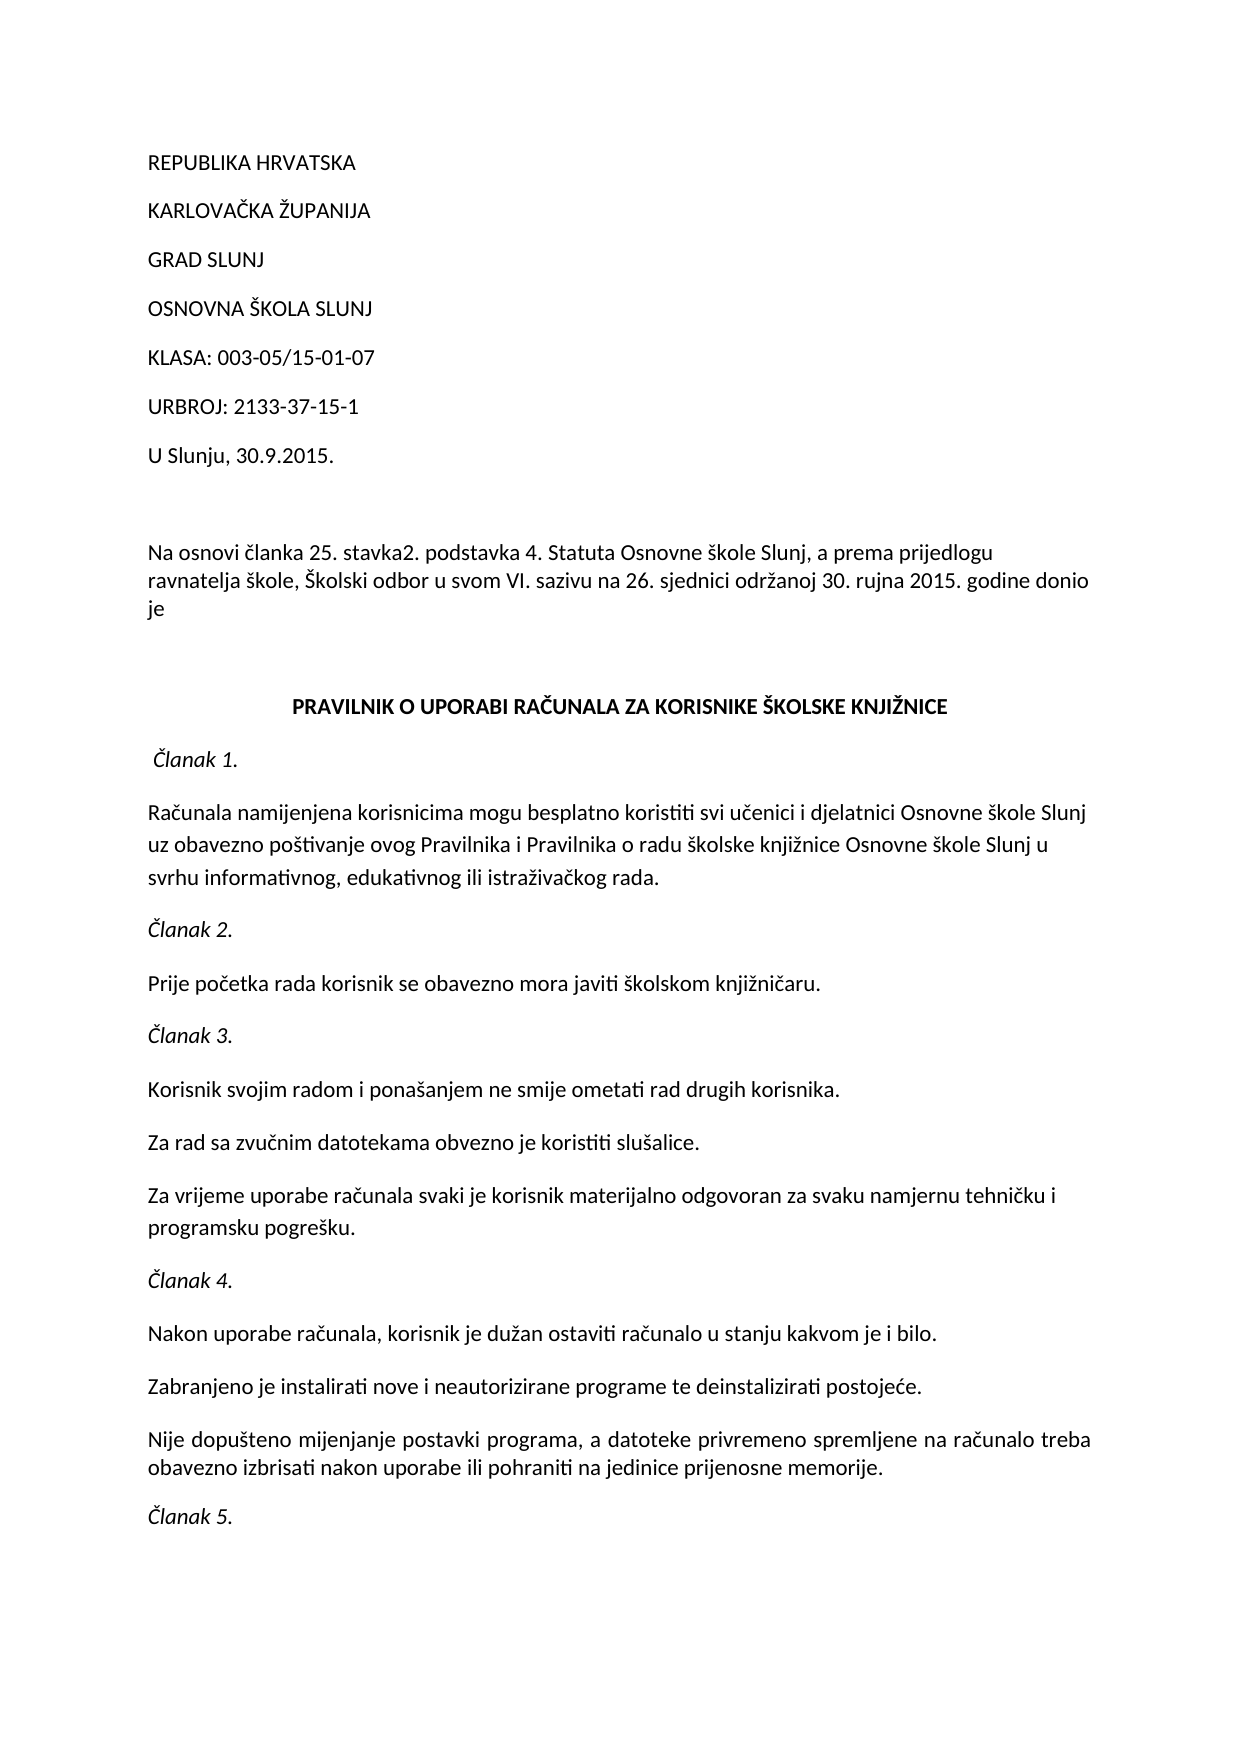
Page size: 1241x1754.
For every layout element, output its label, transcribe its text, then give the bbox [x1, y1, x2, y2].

text OSNOVNA ŠKOLA SLUNJ [148, 294, 1093, 322]
text REPUBLIKA HRVATSKA [148, 148, 1093, 176]
text Zabranjeno je instalirati nove i neautorizirane programe te deinstalizirati postojeće. [148, 1372, 1093, 1400]
text Za rad sa zvučnim datotekama obvezno je koristiti slušalice. [148, 1128, 1093, 1156]
text Članak 3. [148, 1022, 1093, 1050]
text GRAD SLUNJ [148, 245, 1093, 273]
text Nije dopušteno mijenjanje postavki programa, a datoteke privremeno spremljene na računalo treba obavezno izbrisati nakon uporabe ili pohraniti na jedinice prijenosne memorije. [148, 1425, 1093, 1481]
text U Slunju, 30.9.2015. [148, 441, 1093, 469]
text Članak 2. [148, 916, 1093, 944]
text Članak 4. [148, 1266, 1093, 1294]
text Za vrijeme uporabe računala svaki je korisnik materijalno odgovoran za svaku namjernu tehničku i programsku pogrešku. [148, 1181, 1093, 1241]
text Korisnik svojim radom i ponašanjem ne smije ometati rad drugih korisnika. [148, 1075, 1093, 1103]
text Računala namijenjena korisnicima mogu besplatno koristiti svi učenici i djelatnici Osnovne škole Slunj uz obavezno poštivanje ovog Pravilnika i Pravilnika o radu školske knjižnice Osnovne škole Slunj u svrhu informativnog, edukativnog ili istraživačkog rada. [148, 798, 1093, 891]
text Na osnovi članka 25. stavka2. podstavka 4. Statuta Osnovne škole Slunj, a prema prijedlogu ravnatelja škole, Školski odbor u svom VI. sazivu na 26. sjednici održanoj 30. rujna 2015. godine donio je [148, 538, 1093, 622]
text Nakon uporabe računala, korisnik je dužan ostaviti računalo u stanju kakvom je i bilo. [148, 1319, 1093, 1347]
text KLASA: 003-05/15-01-07 [148, 343, 1093, 371]
text PRAVILNIK O UPORABI RAČUNALA ZA KORISNIKE ŠKOLSKE KNJIŽNICE [148, 692, 1093, 720]
text URBROJ: 2133-37-15-1 [148, 392, 1093, 420]
text Članak 5. [148, 1502, 1093, 1530]
text Prije početka rada korisnik se obavezno mora javiti školskom knjižničaru. [148, 969, 1093, 997]
text KARLOVAČKA ŽUPANIJA [148, 196, 1093, 224]
text Članak 1. [148, 745, 1093, 773]
